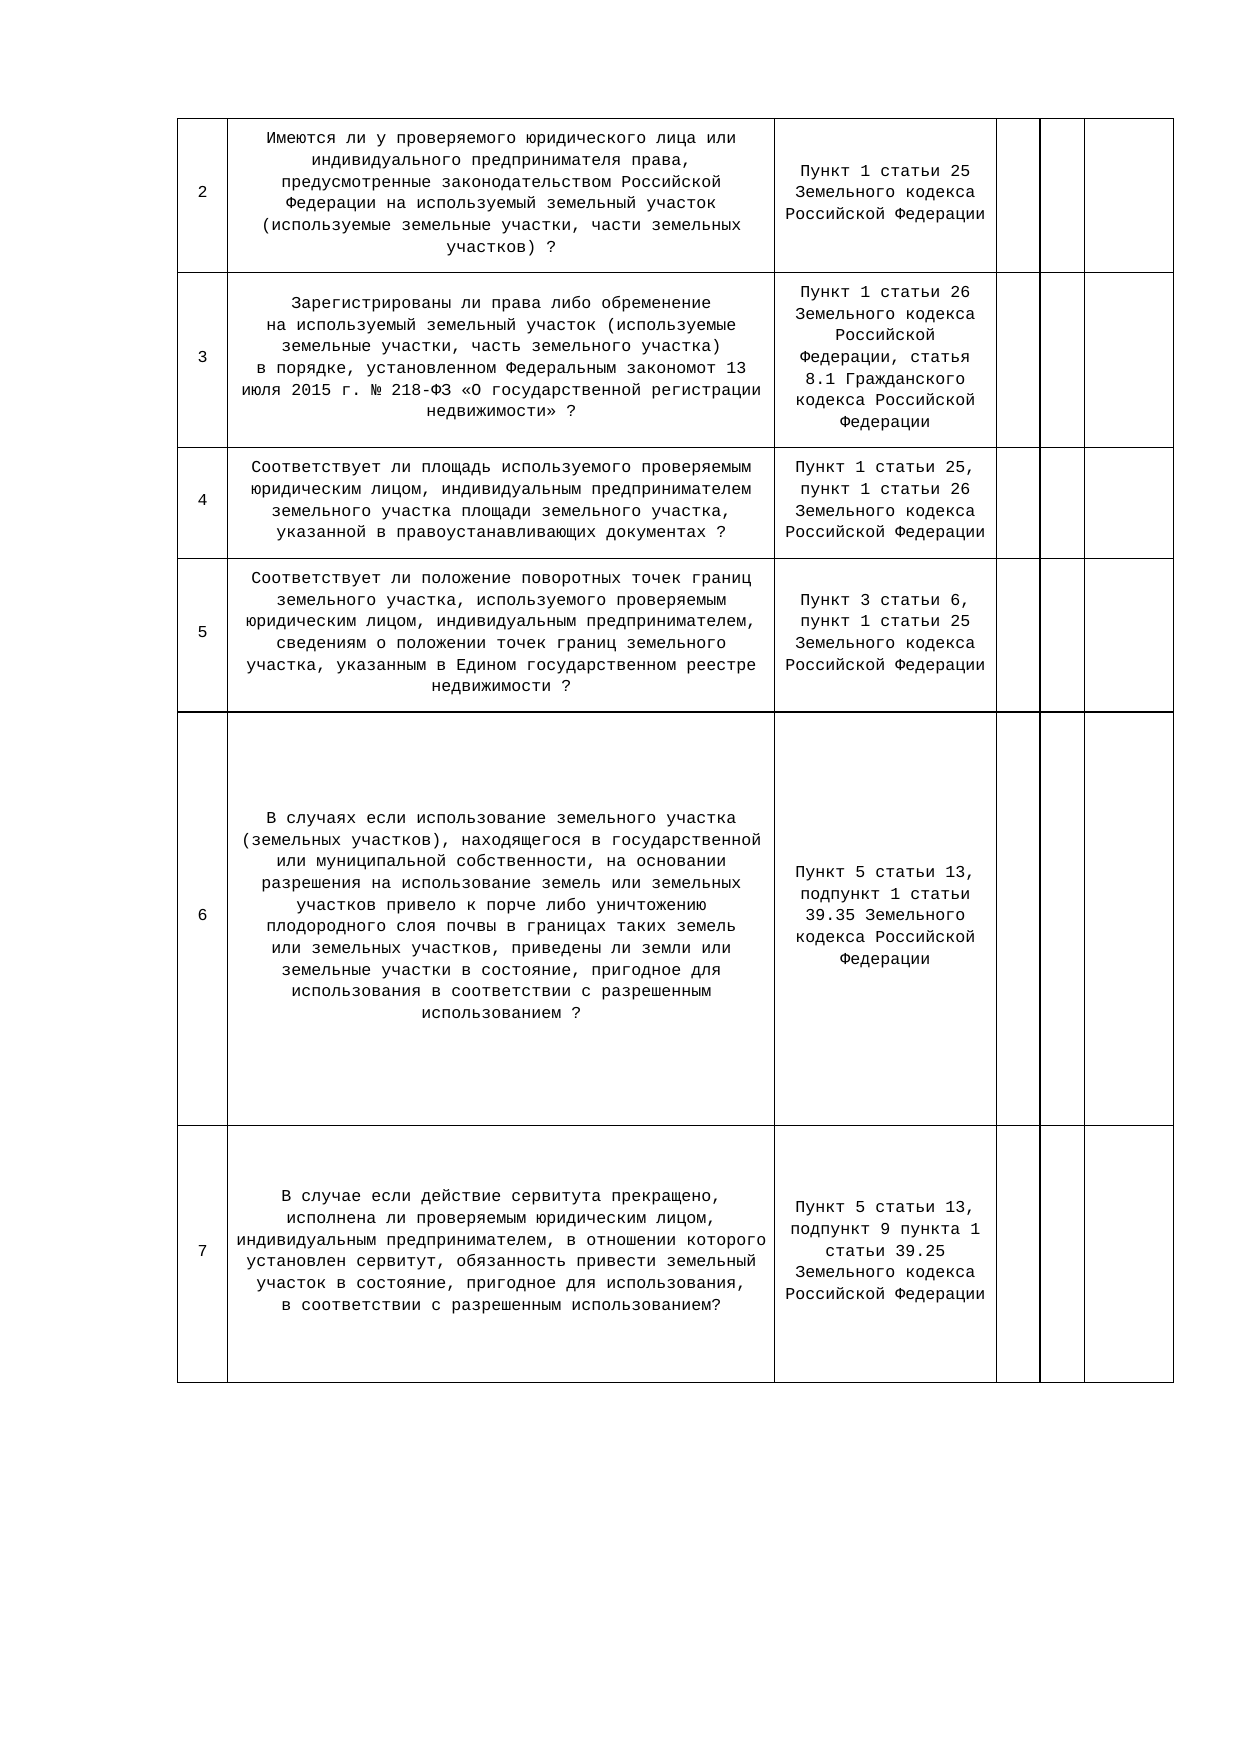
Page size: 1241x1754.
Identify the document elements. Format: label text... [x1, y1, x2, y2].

table_cell [997, 119, 1039, 272]
table_cell [997, 713, 1039, 1124]
table_cell Пункт 1 статьи 25, пункт 1 статьи 26 Земельного кодекса Российской Федерации [775, 448, 996, 558]
table_cell [1085, 448, 1173, 558]
table_cell 3 [178, 273, 227, 447]
table_cell Пункт 5 статьи 13, подпункт 1 статьи 39.35 Земельного кодекса Российской Федерации [775, 713, 996, 1124]
table_cell Пункт 3 статьи 6, пункт 1 статьи 25 Земельного кодекса Российской Федерации [775, 559, 996, 711]
table_cell [1041, 559, 1084, 711]
table_cell Имеются ли у проверяемого юридического лица или индивидуального предпринимателя права, предусмотренные законодательством Российской Федерации на используемый земельный участок (используемые земельные участки, части земельных участков) ? [228, 119, 774, 272]
table_cell Зарегистрированы ли права либо обременение на используемый земельный участок (используемые земельные участки, часть земельного участка) в порядке, установленном Федеральным закономот 13 июля 2015 г. № 218-ФЗ «О государственной регистрации недвижимости» ? [228, 273, 774, 447]
table_cell Соответствует ли положение поворотных точек границ земельного участка, используемого проверяемым юридическим лицом, индивидуальным предпринимателем, сведениям о положении точек границ земельного участка, указанным в Едином государственном реестре недвижимости ? [228, 559, 774, 711]
table_cell В случае если действие сервитута прекращено, исполнена ли проверяемым юридическим лицом, индивидуальным предпринимателем, в отношении которого установлен сервитут, обязанность привести земельный участок в состояние, пригодное для использования, в соответствии с разрешенным использованием? [228, 1126, 774, 1382]
table_cell 5 [178, 559, 227, 711]
table_cell [1041, 1126, 1084, 1382]
table_cell [1085, 559, 1173, 711]
table_cell [1085, 713, 1173, 1124]
table_cell 2 [178, 119, 227, 272]
table_cell [1041, 713, 1084, 1124]
table_cell Соответствует ли площадь используемого проверяемым юридическим лицом, индивидуальным предпринимателем земельного участка площади земельного участка, указанной в правоустанавливающих документах ? [228, 448, 774, 558]
table_cell [1085, 1126, 1173, 1382]
table_cell 7 [178, 1126, 227, 1382]
table_cell [1041, 119, 1084, 272]
table_cell [1041, 448, 1084, 558]
table_cell [1041, 273, 1084, 447]
table_cell Пункт 1 статьи 25 Земельного кодекса Российской Федерации [775, 119, 996, 272]
table_cell [1085, 273, 1173, 447]
table_cell Пункт 1 статьи 26 Земельного кодекса Российской Федерации, статья 8.1 Гражданского кодекса Российской Федерации [775, 273, 996, 447]
table_cell 4 [178, 448, 227, 558]
table_cell Пункт 5 статьи 13, подпункт 9 пункта 1 статьи 39.25 Земельного кодекса Российской Федерации [775, 1126, 996, 1382]
table_cell 6 [178, 713, 227, 1124]
table_cell [997, 1126, 1039, 1382]
table_cell [997, 559, 1039, 711]
table_cell [997, 448, 1039, 558]
table_cell [1085, 119, 1173, 272]
table_cell В случаях если использование земельного участка (земельных участков), находящегося в государственной или муниципальной собственности, на основании разрешения на использование земель или земельных участков привело к порче либо уничтожению плодородного слоя почвы в границах таких земель или земельных участков, приведены ли земли или земельные участки в состояние, пригодное для использования в соответствии с разрешенным использованием ? [228, 713, 774, 1124]
table_cell [997, 273, 1039, 447]
